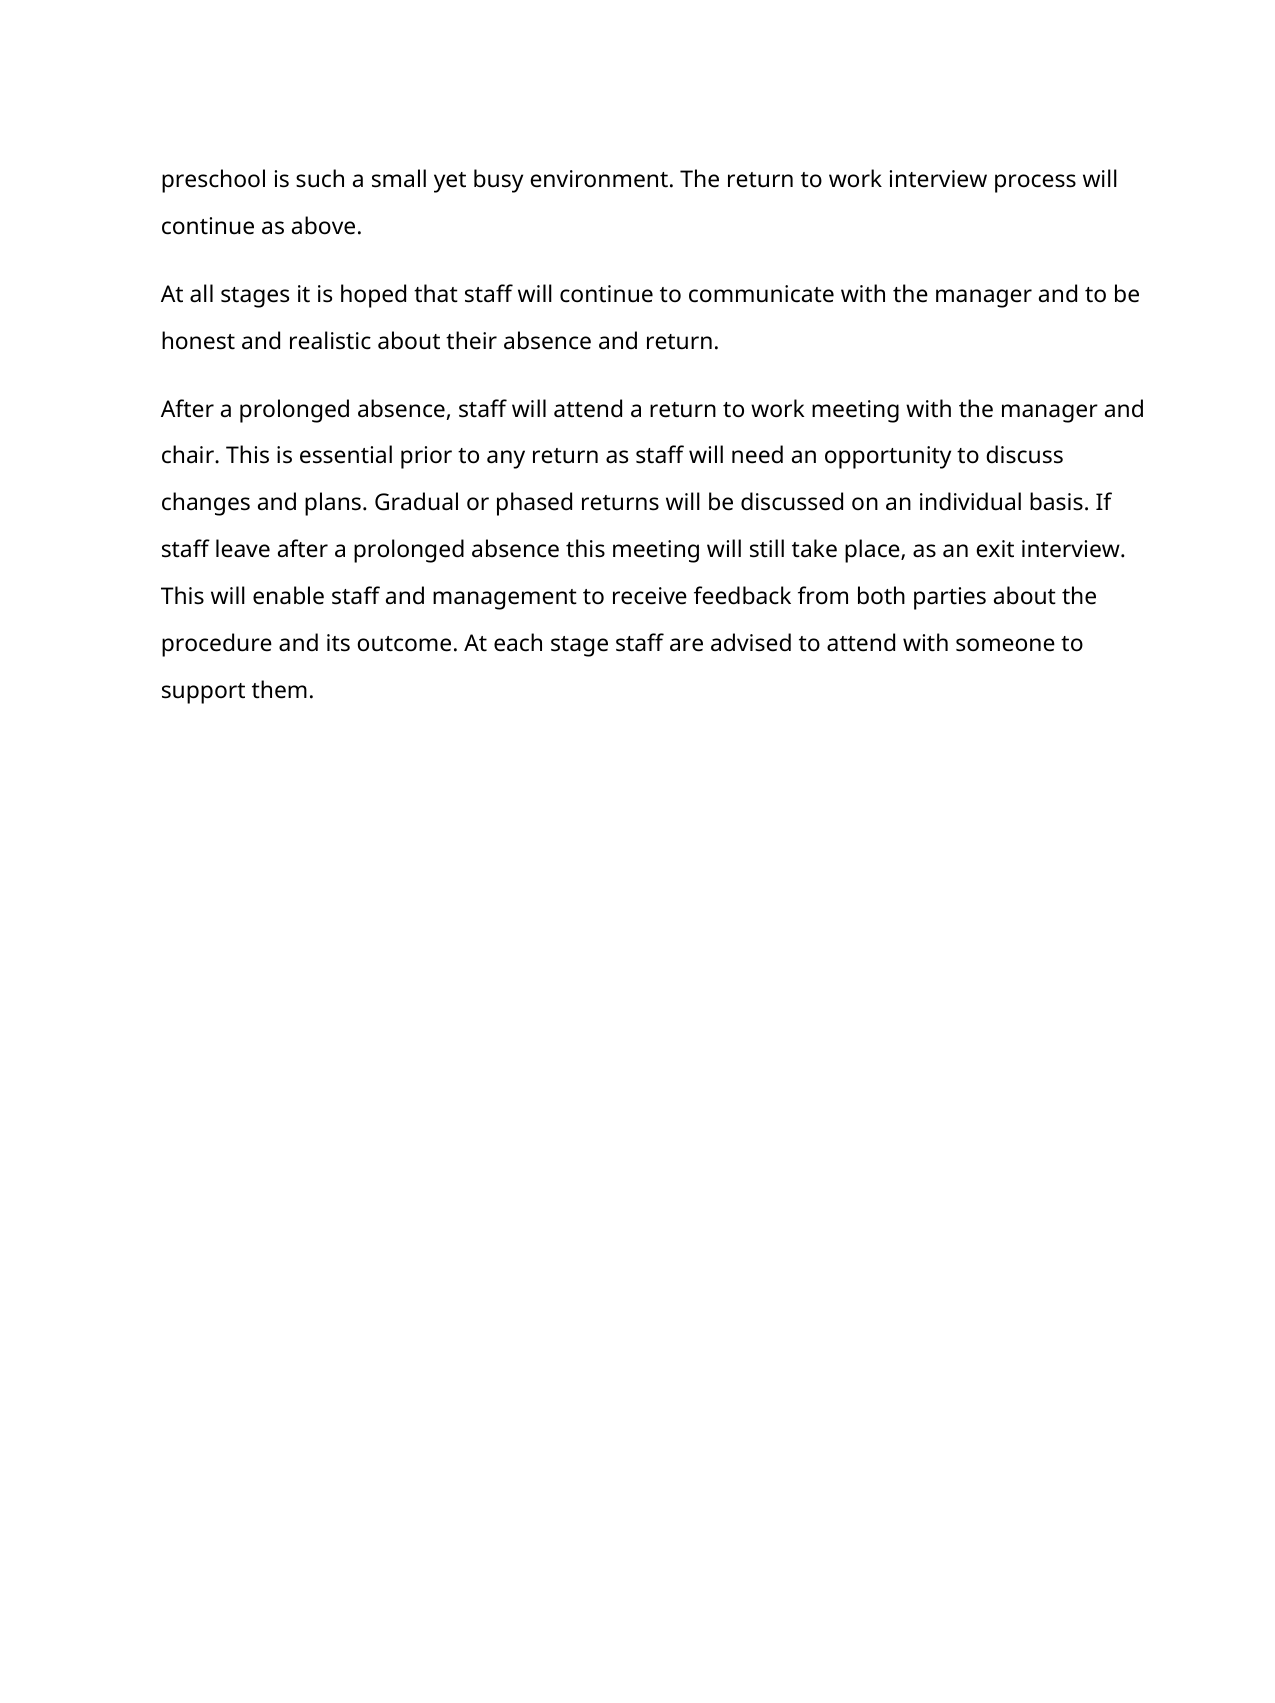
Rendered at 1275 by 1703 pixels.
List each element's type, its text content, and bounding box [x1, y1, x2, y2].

text After a prolonged absence, staff will attend a return to work meeting with the manager and chair. This is essential prior to any return as staff will need an opportunity to discuss changes and plans. Gradual or phased returns will be discussed on an individual basis. If staff leave after a prolonged absence this meeting will still take place, as an exit interview. This will enable staff and management to receive feedback from both parties about the procedure and its outcome. At each stage staff are advised to attend with someone to support them. [161, 393, 1155, 705]
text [161, 163, 1155, 242]
text At all stages it is hoped that staff will continue to communicate with the manager and to be honest and realistic about their absence and return. [161, 278, 1155, 356]
